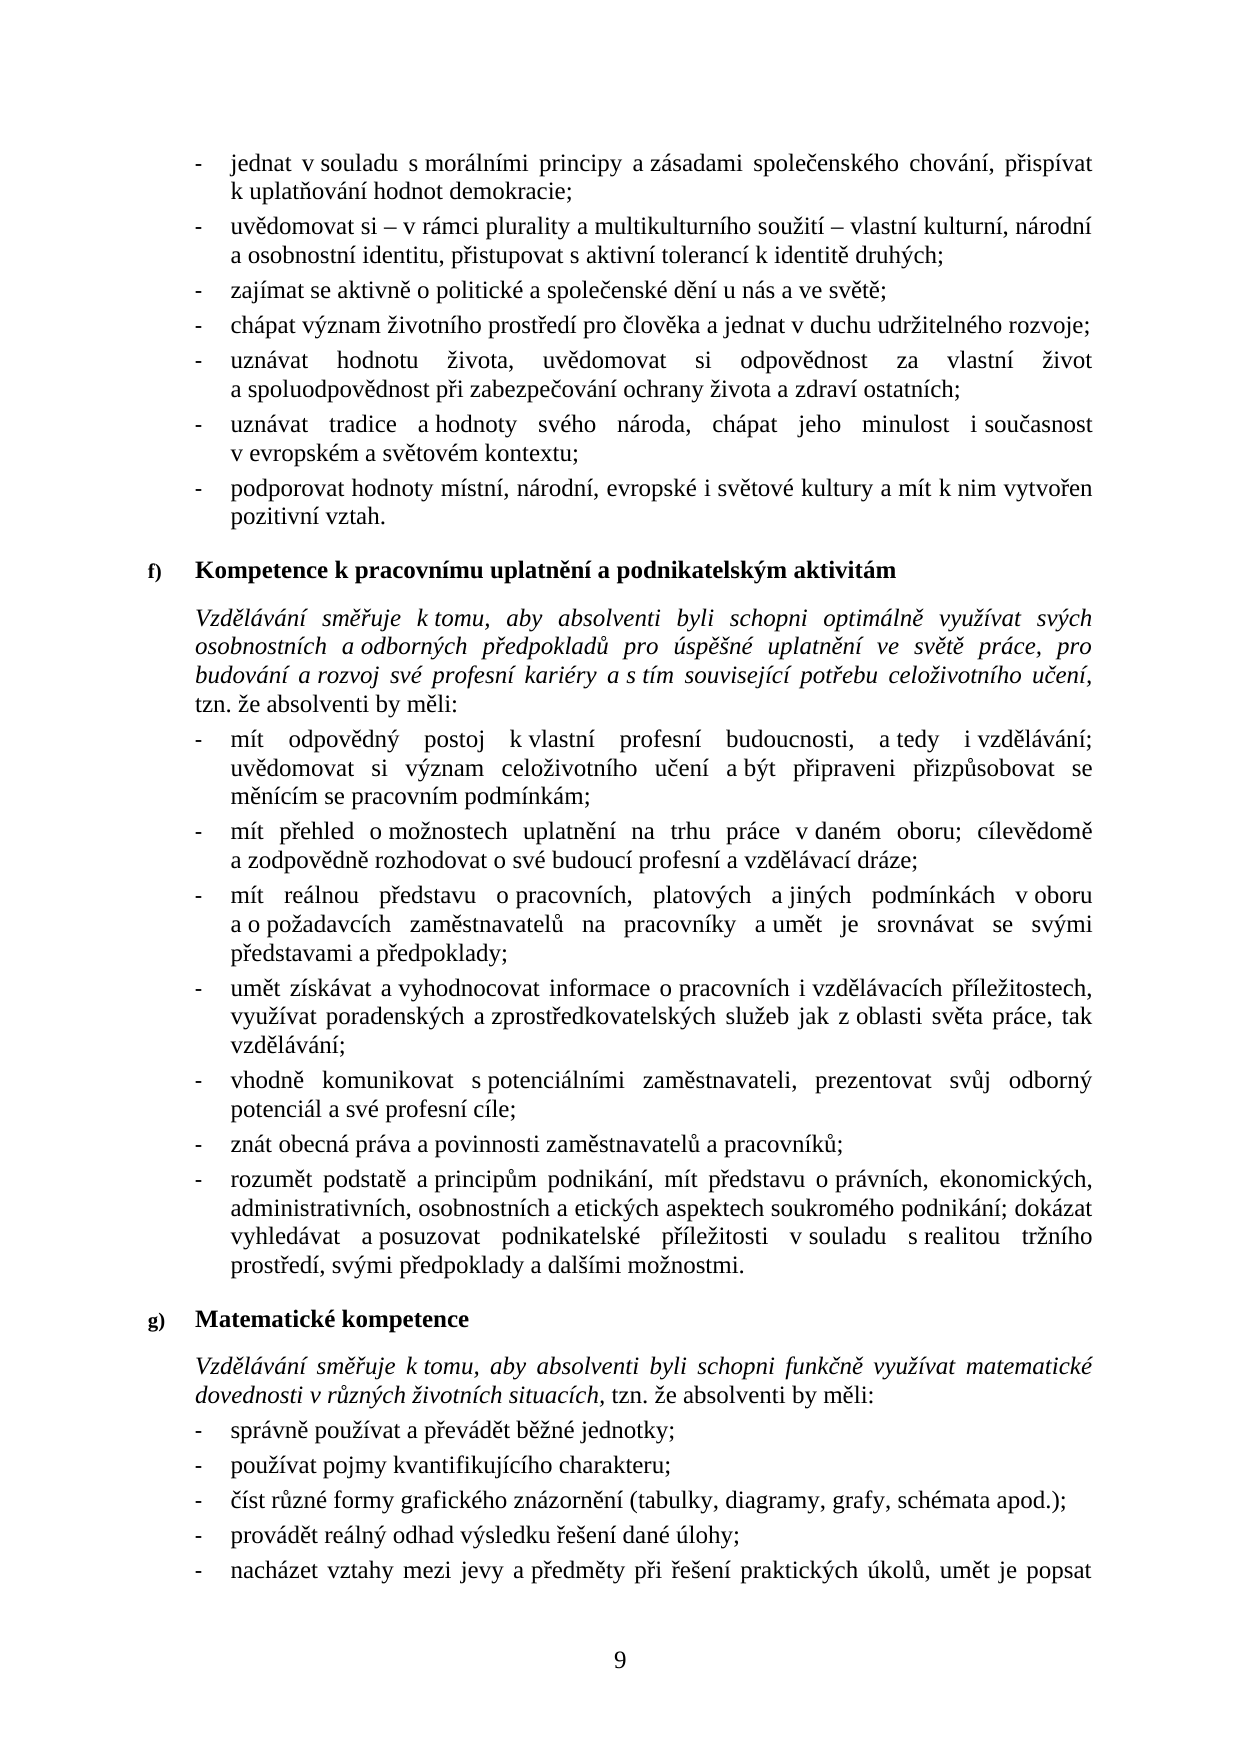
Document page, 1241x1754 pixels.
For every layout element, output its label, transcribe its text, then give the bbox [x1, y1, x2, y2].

text jednat v souladu s morálními principy a zásadami společenského chování, přispívat k uplatňování hodnot demokracie; [195, 148, 1093, 205]
text vhodně komunikovat s potenciálními zaměstnavateli, prezentovat svůj odborný potenciál a své profesní cíle; [195, 1065, 1093, 1123]
text rozumět podstatě a principům podnikání, mít představu o právních, ekonomických, administrativních, osobnostních a etických aspektech soukromého podnikání; dokázat vyhledávat a posuzovat podnikatelské příležitosti v souladu s realitou tržního prostředí, svými předpoklady a dalšími možnostmi. [195, 1164, 1093, 1279]
text podporovat hodnoty místní, národní, evropské i světové kultury a mít k nim vytvořen pozitivní vztah. [195, 473, 1093, 530]
text Vzdělávání směřuje k tomu, aby absolventi byli schopni funkčně využívat matematické dovednosti v různých životních situacích, tzn. že absolventi by měli: [195, 1351, 1093, 1409]
text uvědomovat si – v rámci plurality a multikulturního soužití – vlastní kulturní, národní a osobnostní identitu, přistupovat s aktivní tolerancí k identitě druhých; [195, 211, 1093, 269]
text používat pojmy kvantifikujícího charakteru; [195, 1450, 1093, 1479]
text provádět reálný odhad výsledku řešení dané úlohy; [195, 1520, 1093, 1549]
text číst různé formy grafického znázornění (tabulky, diagramy, grafy, schémata apod.); [195, 1485, 1093, 1514]
text zajímat se aktivně o politické a společenské dění u nás a ve světě; [195, 275, 1093, 304]
subtitle Kompetence k pracovnímu uplatnění a podnikatelským aktivitám [148, 555, 1093, 584]
text Vzdělávání směřuje k tomu, aby absolventi byli schopni optimálně využívat svých osobnostních a odborných předpokladů pro úspěšné uplatnění ve světě práce, pro budování a rozvoj své profesní kariéry a s tím související potřebu celoživotního učení, tzn. že absolventi by měli: [195, 603, 1093, 718]
text uznávat tradice a hodnoty svého národa, chápat jeho minulost i současnost v evropském a světovém kontextu; [195, 409, 1093, 466]
text chápat význam životního prostředí pro člověka a jednat v duchu udržitelného rozvoje; [195, 310, 1093, 339]
subtitle Matematické kompetence [148, 1304, 1093, 1333]
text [195, 1555, 1093, 1584]
text znát obecná práva a povinnosti zaměstnavatelů a pracovníků; [195, 1129, 1093, 1158]
text mít odpovědný postoj k vlastní profesní budoucnosti, a tedy i vzdělávání; uvědomovat si význam celoživotního učení a být připraveni přizpůsobovat se měnícím se pracovním podmínkám; [195, 724, 1093, 810]
text správně používat a převádět běžné jednotky; [195, 1415, 1093, 1444]
text umět získávat a vyhodnocovat informace o pracovních i vzdělávacích příležitostech, využívat poradenských a zprostředkovatelských služeb jak z oblasti světa práce, tak vzdělávání; [195, 973, 1093, 1059]
text mít přehled o možnostech uplatnění na trhu práce v daném oboru; cílevědomě a zodpovědně rozhodovat o své budoucí profesní a vzdělávací dráze; [195, 816, 1093, 874]
text mít reálnou představu o pracovních, platových a jiných podmínkách v oboru a o požadavcích zaměstnavatelů na pracovníky a umět je srovnávat se svými představami a předpoklady; [195, 880, 1093, 966]
text uznávat hodnotu života, uvědomovat si odpovědnost za vlastní život a spoluodpovědnost při zabezpečování ochrany života a zdraví ostatních; [195, 345, 1093, 403]
